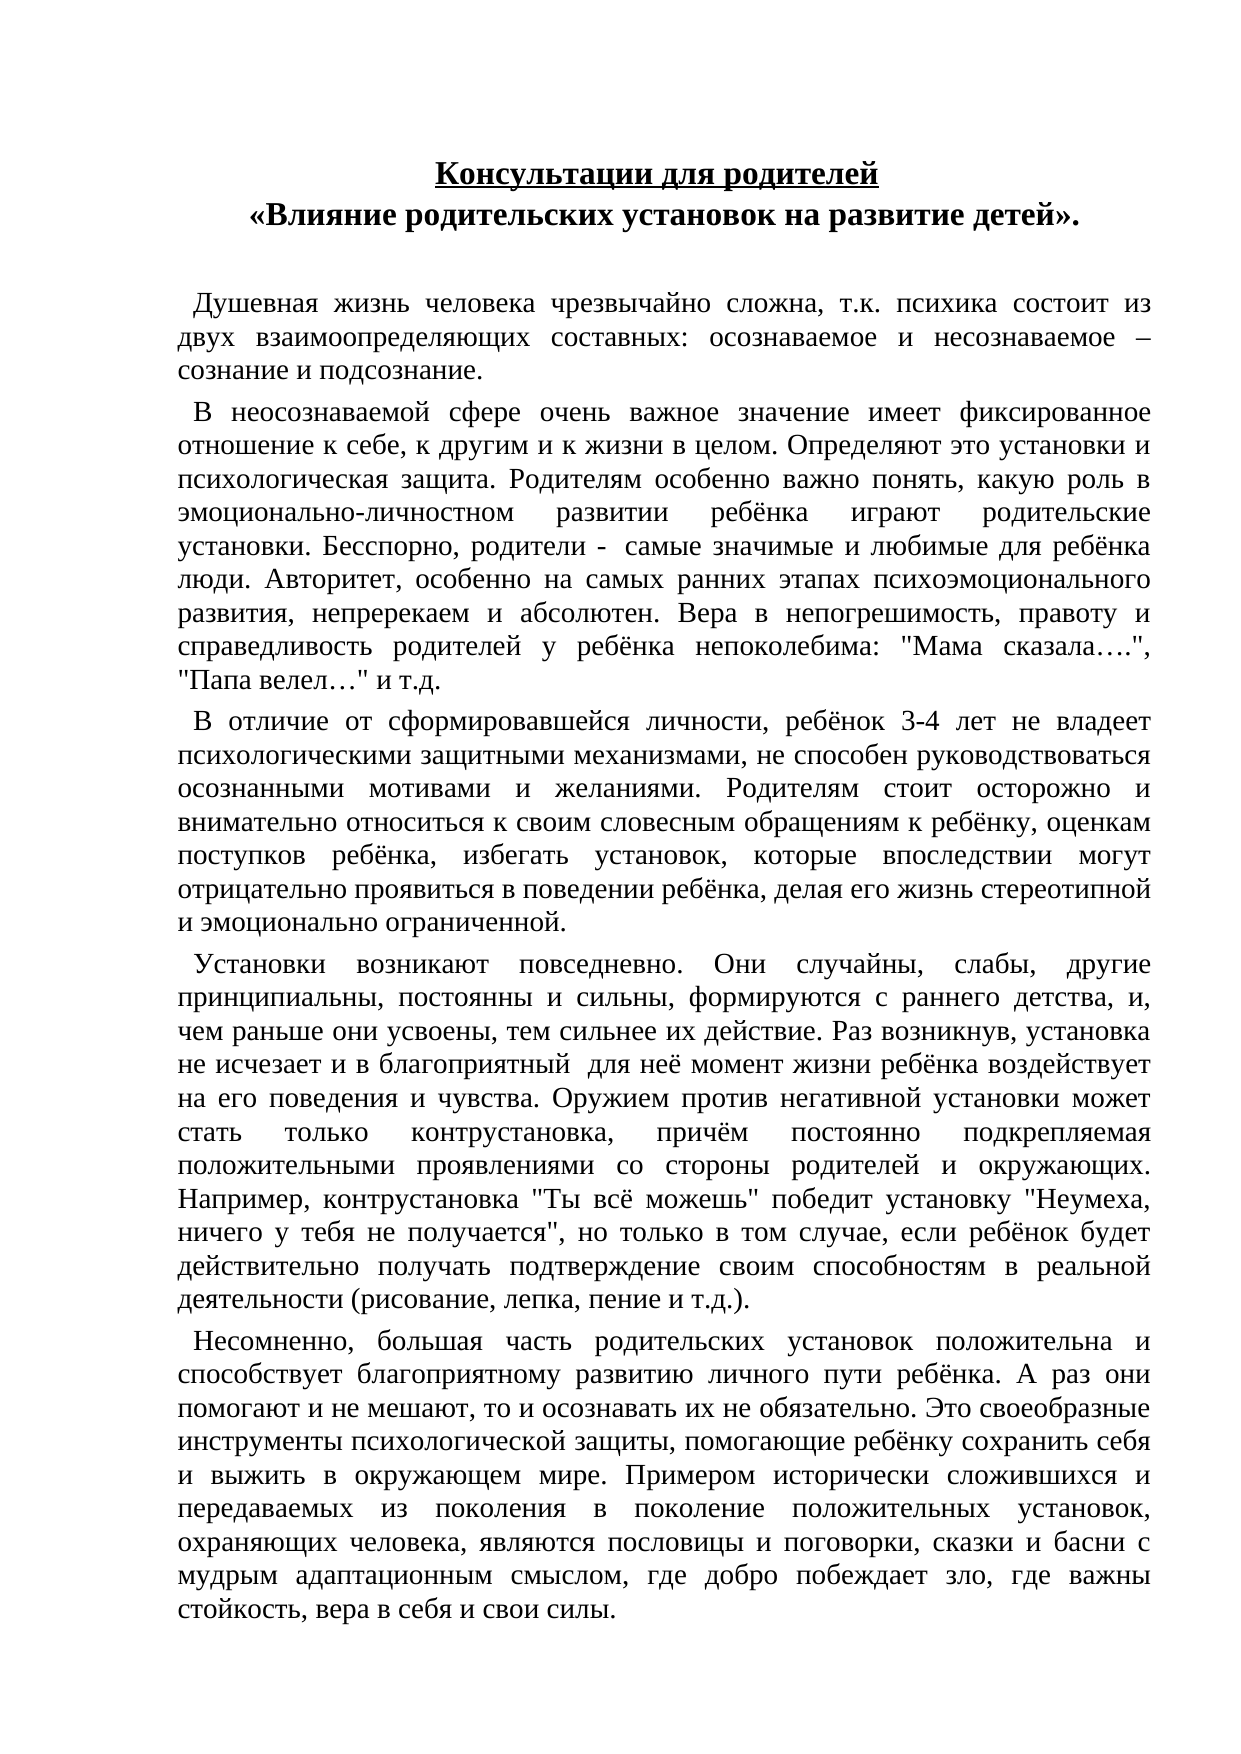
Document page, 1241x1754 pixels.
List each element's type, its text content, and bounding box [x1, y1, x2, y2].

text В отличие от сформировавшейся личности, ребёнок 3-4 лет не владеет психологическими защитными механизмами, не способен руководствоваться осознанными мотивами и желаниями. Родителям стоит осторожно и внимательно относиться к своим словесным обращениям к ребёнку, оценкам поступков ребёнка, избегать установок, которые впоследствии могут отрицательно проявиться в поведении ребёнка, делая его жизнь стереотипной и эмоционально ограниченной. [177, 703, 1152, 938]
text Установки возникают повседневно. Они случайны, слабы, другие принципиальны, постоянны и сильны, формируются с раннего детства, и, чем раньше они усвоены, тем сильнее их действие. Раз возникнув, установка не исчезает и в благоприятный для неё момент жизни ребёнка воздействует на его поведения и чувства. Оружием против негативной установки может стать только контрустановка, причём постоянно подкрепляемая положительными проявлениями со стороны родителей и окружающих. Например, контрустановка "Ты всё можешь" победит установку "Неумеха, ничего у тебя не получается", но только в том случае, если ребёнок будет действительно получать подтверждение своим способностям в реальной деятельности (рисование, лепка, пение и т.д.). [177, 946, 1152, 1315]
text Несомненно, большая часть родительских установок положительна и способствует благоприятному развитию личного пути ребёнка. А раз они помогают и не мешают, то и осознавать их не обязательно. Это своеобразные инструменты психологической защиты, помогающие ребёнку сохранить себя и выжить в окружающем мире. Примером исторически сложившихся и передаваемых из поколения в поколение положительных установок, охраняющих человека, являются пословицы и поговорки, сказки и басни с мудрым адаптационным смыслом, где добро побеждает зло, где важны стойкость, вера в себя и свои силы. [177, 1323, 1152, 1624]
text Душевная жизнь человека чрезвычайно сложна, т.к. психика состоит из двух взаимоопределяющих составных: осознаваемое и несознаваемое – сознание и подсознание. [177, 285, 1152, 386]
subtitle «Влияние родительских установок на развитие детей». [193, 194, 1136, 233]
subtitle Консультации для родителей [177, 153, 1136, 191]
text В неосознаваемой сфере очень важное значение имеет фиксированное отношение к себе, к другим и к жизни в целом. Определяют это установки и психологическая защита. Родителям особенно важно понять, какую роль в эмоционально-личностном развитии ребёнка играют родительские установки. Бесспорно, родители - самые значимые и любимые для ребёнка люди. Авторитет, особенно на самых ранних этапах психоэмоционального развития, непререкаем и абсолютен. Вера в непогрешимость, правоту и справедливость родителей у ребёнка непоколебима: "Мама сказала….", "Папа велел…" и т.д. [177, 394, 1152, 696]
